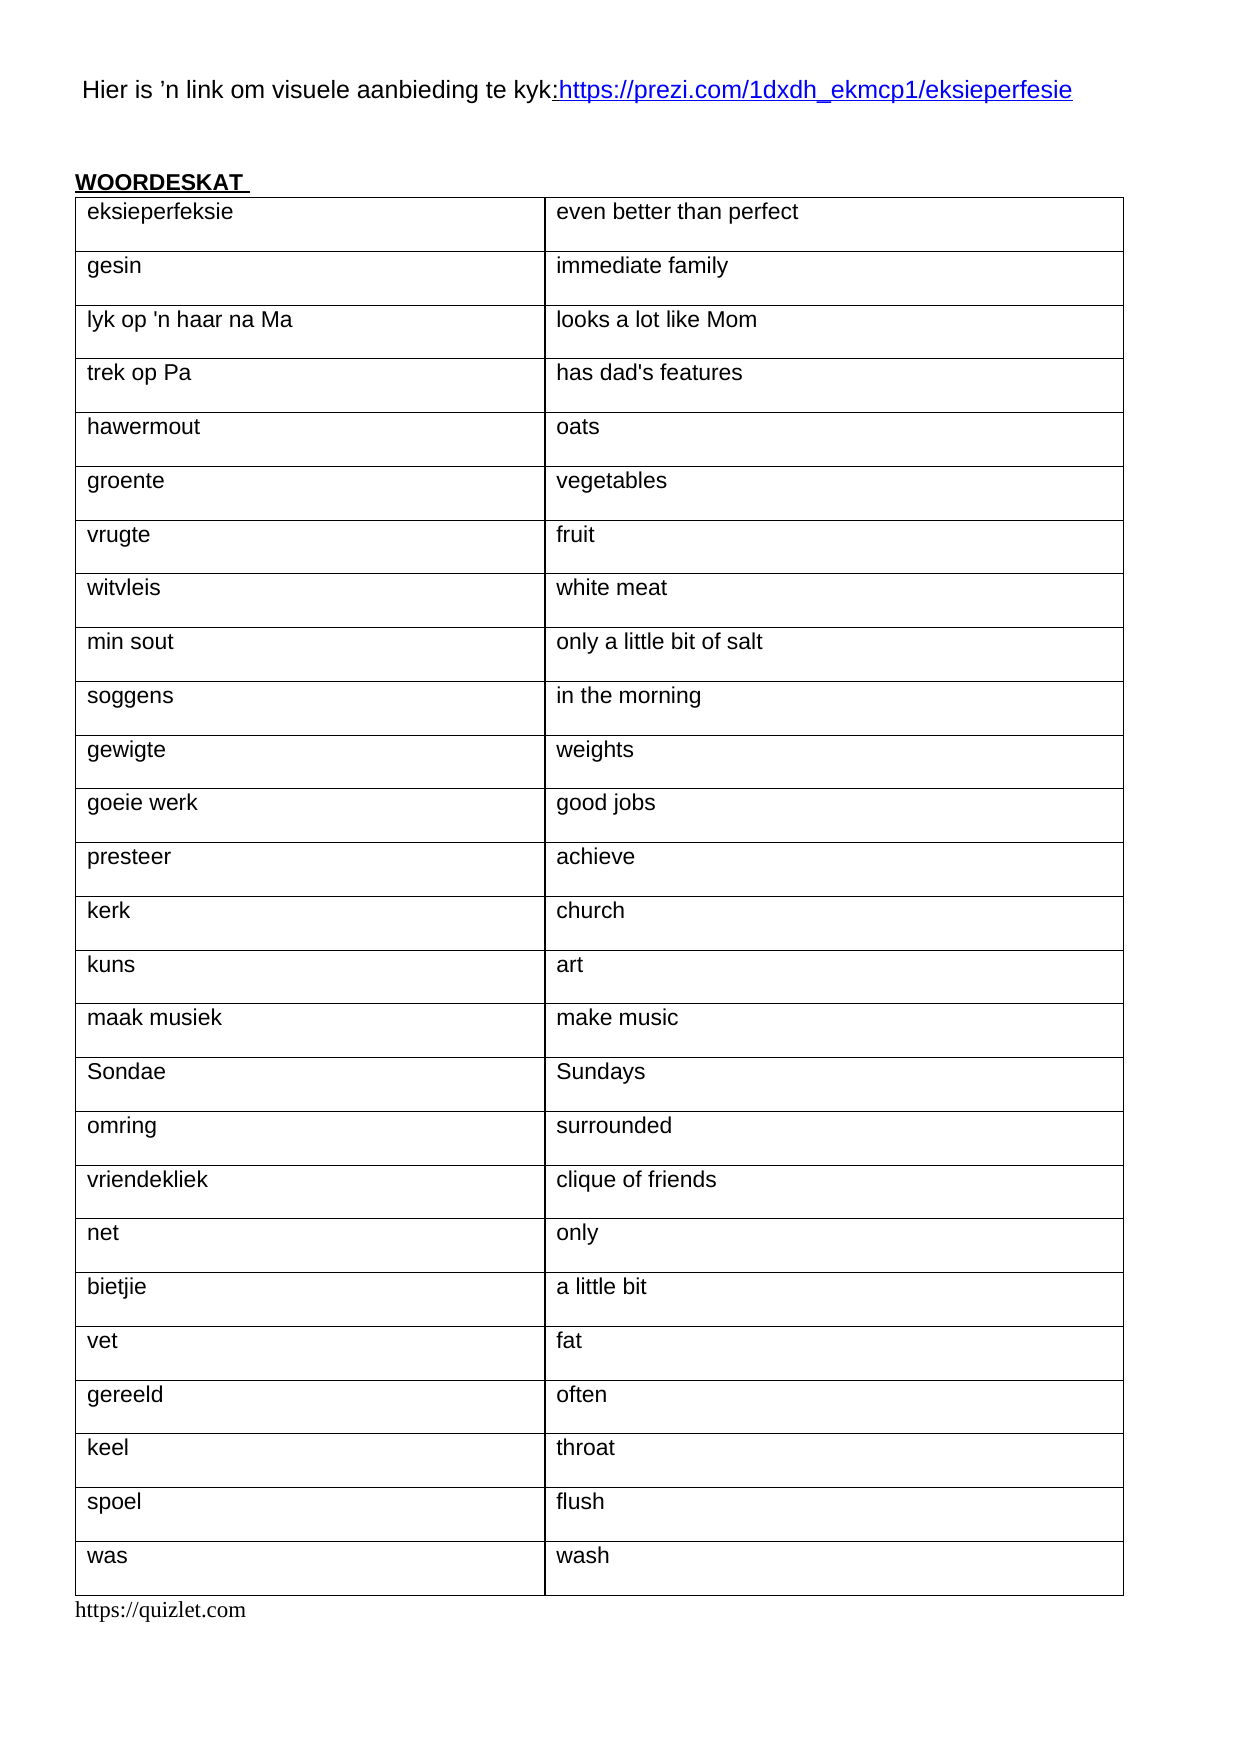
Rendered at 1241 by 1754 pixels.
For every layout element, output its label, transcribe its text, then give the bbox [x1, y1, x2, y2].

table_header even better than perfect [546, 198, 1123, 251]
table_cell immediate family [546, 252, 1123, 304]
text WOORDESKAT [75, 168, 1165, 195]
table_header eksieperfeksie [76, 198, 544, 251]
text https://quizlet.com [75, 1596, 1165, 1622]
text Hier is ’n link om visuele aanbieding te kyk:https://prezi.com/1dxdh_ekmcp1/eksieperfesie [75, 75, 1105, 104]
